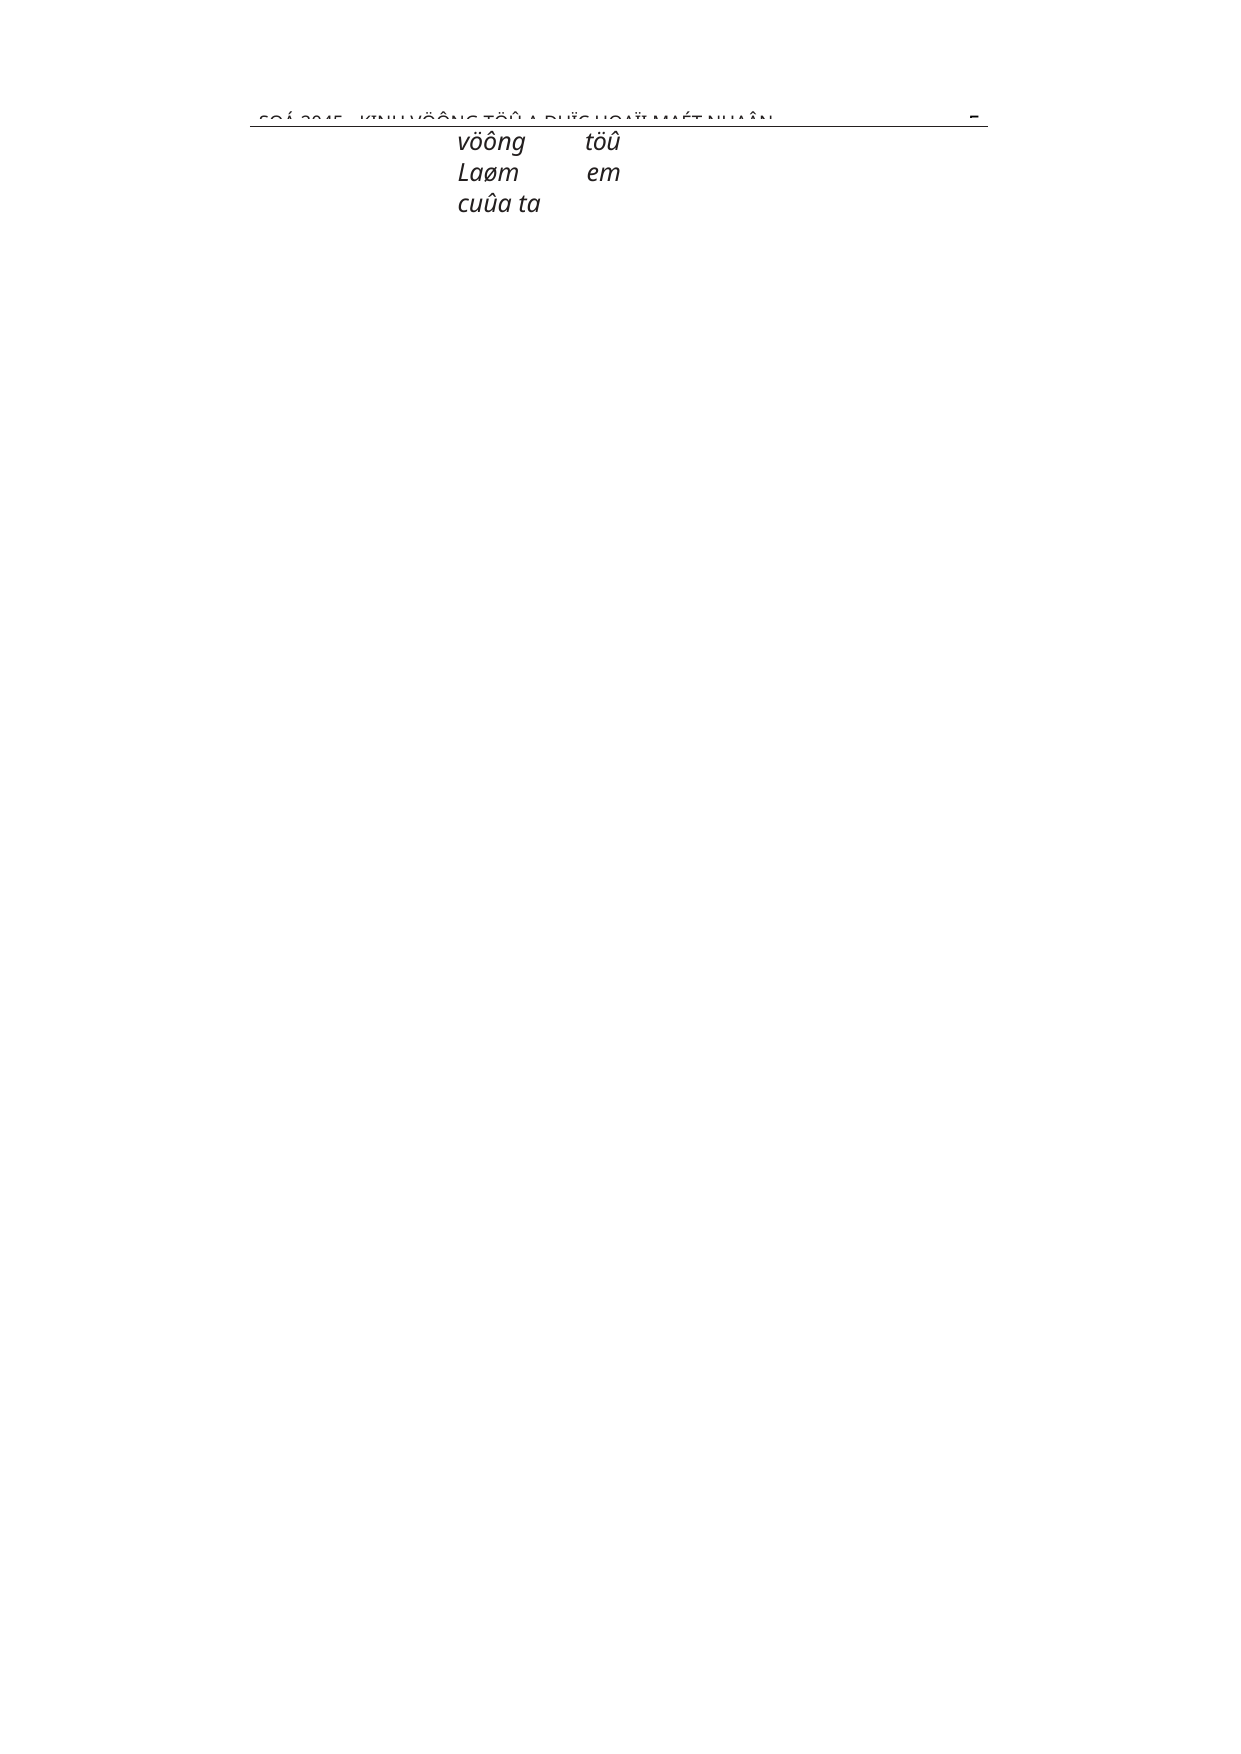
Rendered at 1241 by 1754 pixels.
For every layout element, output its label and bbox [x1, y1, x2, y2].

text [457, 125, 621, 220]
